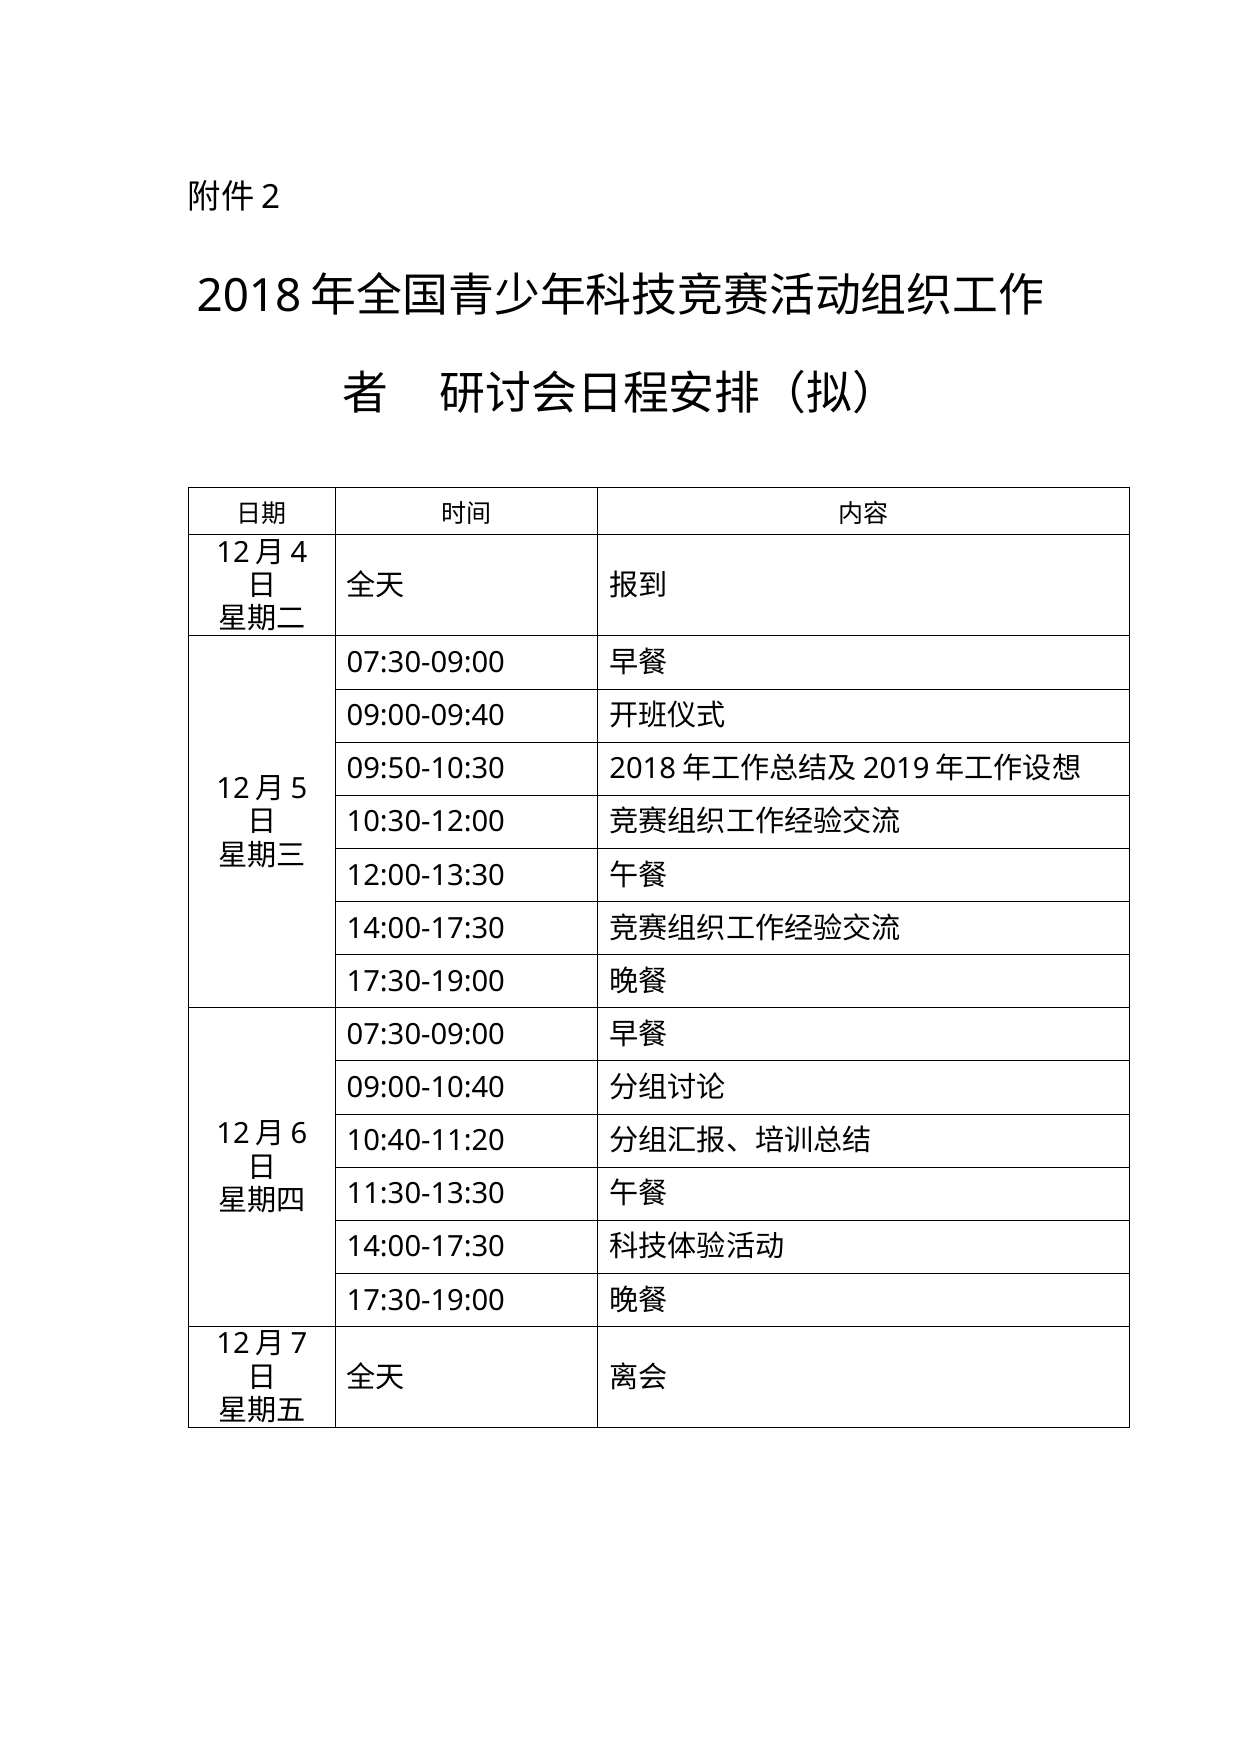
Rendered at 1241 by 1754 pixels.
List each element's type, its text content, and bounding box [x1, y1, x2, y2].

table_cell 报到 [598, 535, 1129, 635]
table_header 内容 [598, 488, 1129, 534]
table_header 时间 [336, 488, 597, 534]
table_cell 分组讨论 [598, 1061, 1129, 1113]
table_cell 早餐 [598, 1008, 1129, 1060]
table_cell 晚餐 [598, 1274, 1129, 1326]
table_cell 17:30-19:00 [336, 1274, 597, 1326]
table_cell 竞赛组织工作经验交流 [598, 902, 1129, 954]
table_cell 11:30-13:30 [336, 1168, 597, 1220]
table_cell 分组汇报、培训总结 [598, 1115, 1129, 1167]
table_cell 09:00-10:40 [336, 1061, 597, 1113]
table_cell 12月6日 星期四 [189, 1008, 335, 1326]
table_cell 17:30-19:00 [336, 955, 597, 1007]
table_cell 全天 [336, 1327, 597, 1427]
table_cell 12:00-13:30 [336, 849, 597, 901]
table_cell 07:30-09:00 [336, 636, 597, 688]
table_cell 竞赛组织工作经验交流 [598, 796, 1129, 848]
table_cell 午餐 [598, 1168, 1129, 1220]
table_cell 晚餐 [598, 955, 1129, 1007]
table_cell 14:00-17:30 [336, 902, 597, 954]
table_cell 开班仪式 [598, 690, 1129, 742]
table_cell 09:00-09:40 [336, 690, 597, 742]
table_cell 12月7日 星期五 [189, 1327, 335, 1427]
table_cell 全天 [336, 535, 597, 635]
table_cell 07:30-09:00 [336, 1008, 597, 1060]
text 2018年全国青少年科技竞赛活动组织工作者 研讨会日程安排（拟） [187, 243, 1053, 438]
table_cell 2018年工作总结及2019年工作设想 [598, 743, 1129, 795]
table_cell 科技体验活动 [598, 1221, 1129, 1273]
table_cell 10:40-11:20 [336, 1115, 597, 1167]
table_cell 早餐 [598, 636, 1129, 688]
table_cell 09:50-10:30 [336, 743, 597, 795]
table_cell 12月4日 星期二 [189, 535, 335, 635]
table_cell 14:00-17:30 [336, 1221, 597, 1273]
table_header 日期 [189, 488, 335, 534]
text 附件2 [187, 162, 965, 227]
table_cell 10:30-12:00 [336, 796, 597, 848]
table_cell 12月5日 星期三 [189, 636, 335, 1007]
table_cell 午餐 [598, 849, 1129, 901]
table_cell 离会 [598, 1327, 1129, 1427]
